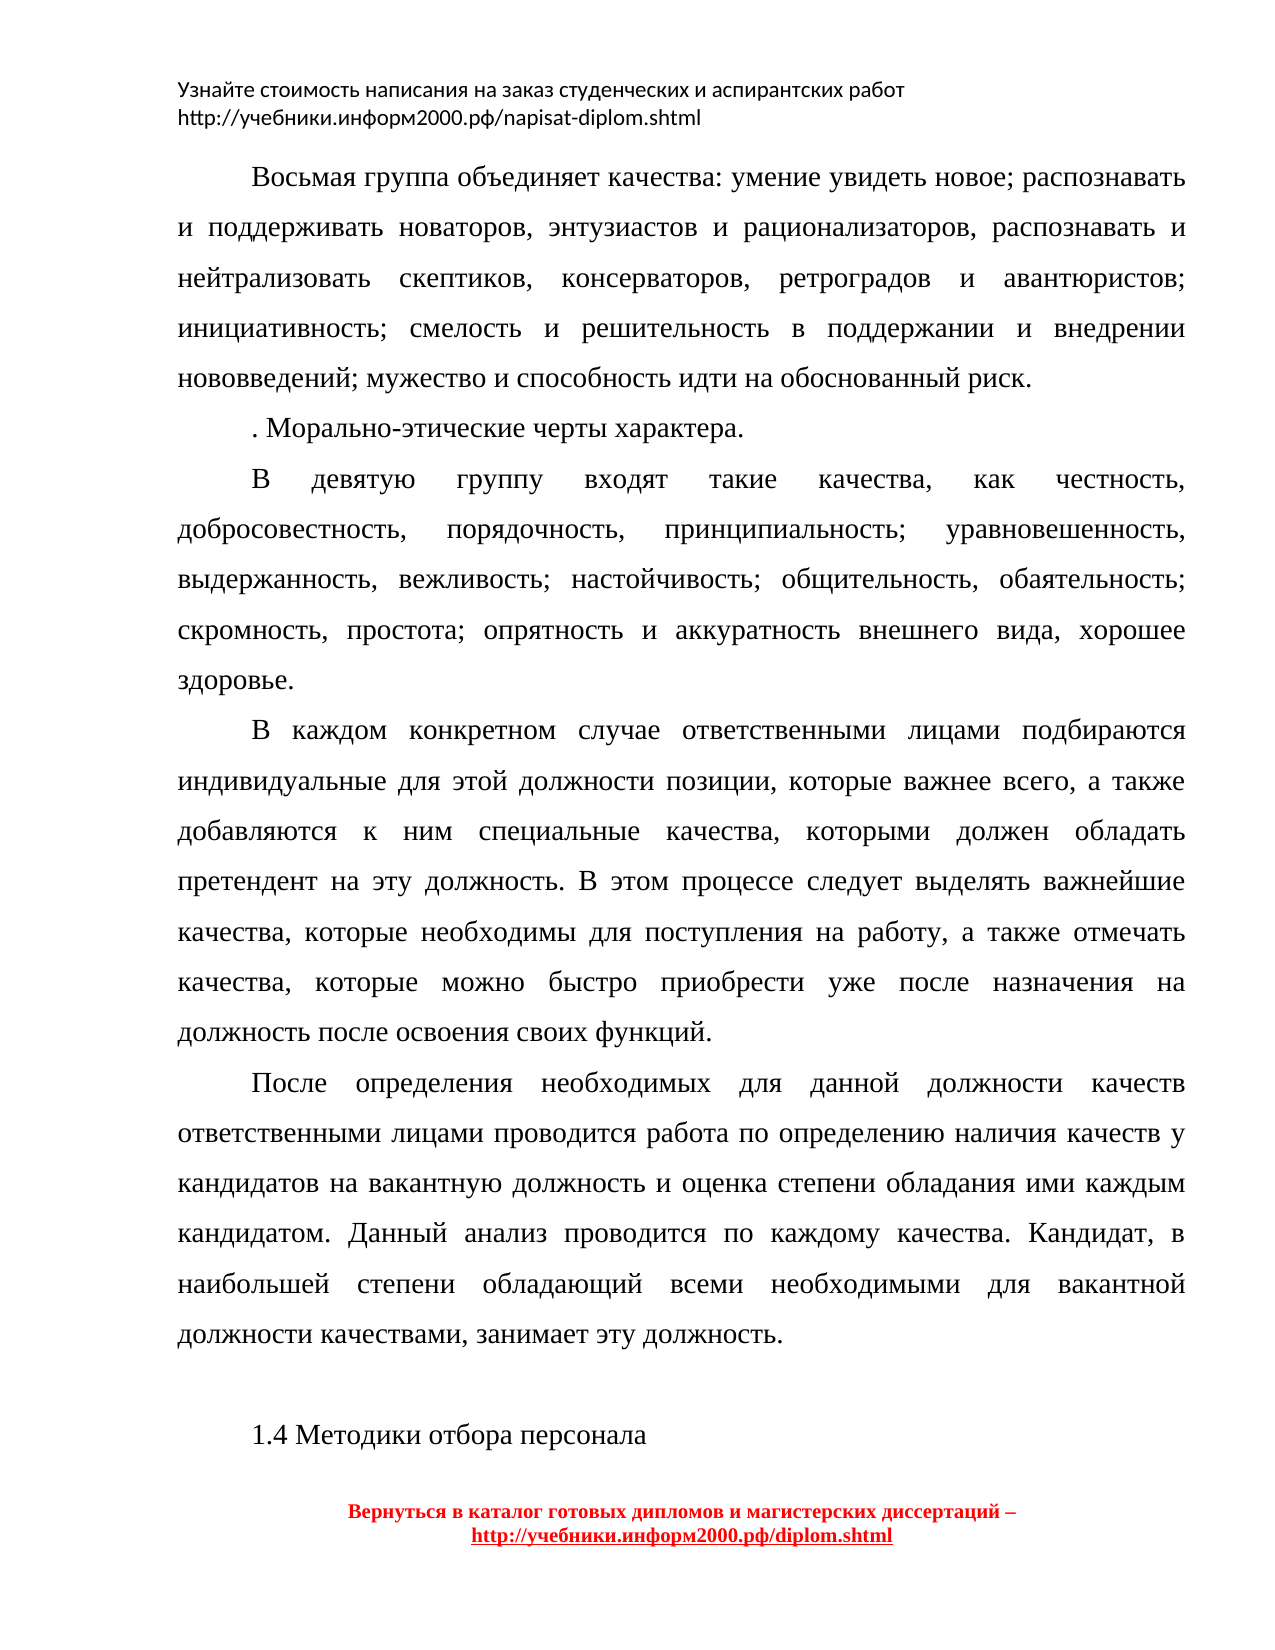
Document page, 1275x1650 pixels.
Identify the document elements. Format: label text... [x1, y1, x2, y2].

text 1.4 Методики отбора персонала [177, 1417, 1186, 1450]
text В каждом конкретном случае ответственными лицами подбираются индивидуальные для этой должности позиции, которые важнее всего, а также добавляются к ним специальные качества, которыми должен обладать претендент на эту должность. В этом процессе следует выделять важнейшие качества, которые необходимы для поступления на работу, а также отмечать качества, которые можно быстро приобрести уже после назначения на должность после освоения своих функций. [177, 712, 1186, 1048]
text После определения необходимых для данной должности качеств ответственными лицами проводится работа по определению наличия качеств у кандидатов на вакантную должность и оценка степени обладания ими каждым кандидатом. Данный анализ проводится по каждому качества. Кандидат, в наибольшей степени обладающий всеми необходимыми для вакантной должности качествами, занимает эту должность. [177, 1065, 1186, 1350]
text Восьмая группа объединяет качества: умение увидеть новое; распознавать и поддерживать новаторов, энтузиастов и рационализаторов, распознавать и нейтрализовать скептиков, консерваторов, ретроградов и авантюристов; инициативность; смелость и решительность в поддержании и внедрении нововведений; мужество и способность идти на обоснованный риск. [177, 159, 1186, 394]
text В девятую группу входят такие качества, как честность, добросовестность, порядочность, принципиальность; уравновешенность, выдержанность, вежливость; настойчивость; общительность, обаятельность; скромность, простота; опрятность и аккуратность внешнего вида, хорошее здоровье. [177, 461, 1186, 696]
text . Морально-этические черты характера. [177, 411, 1186, 444]
